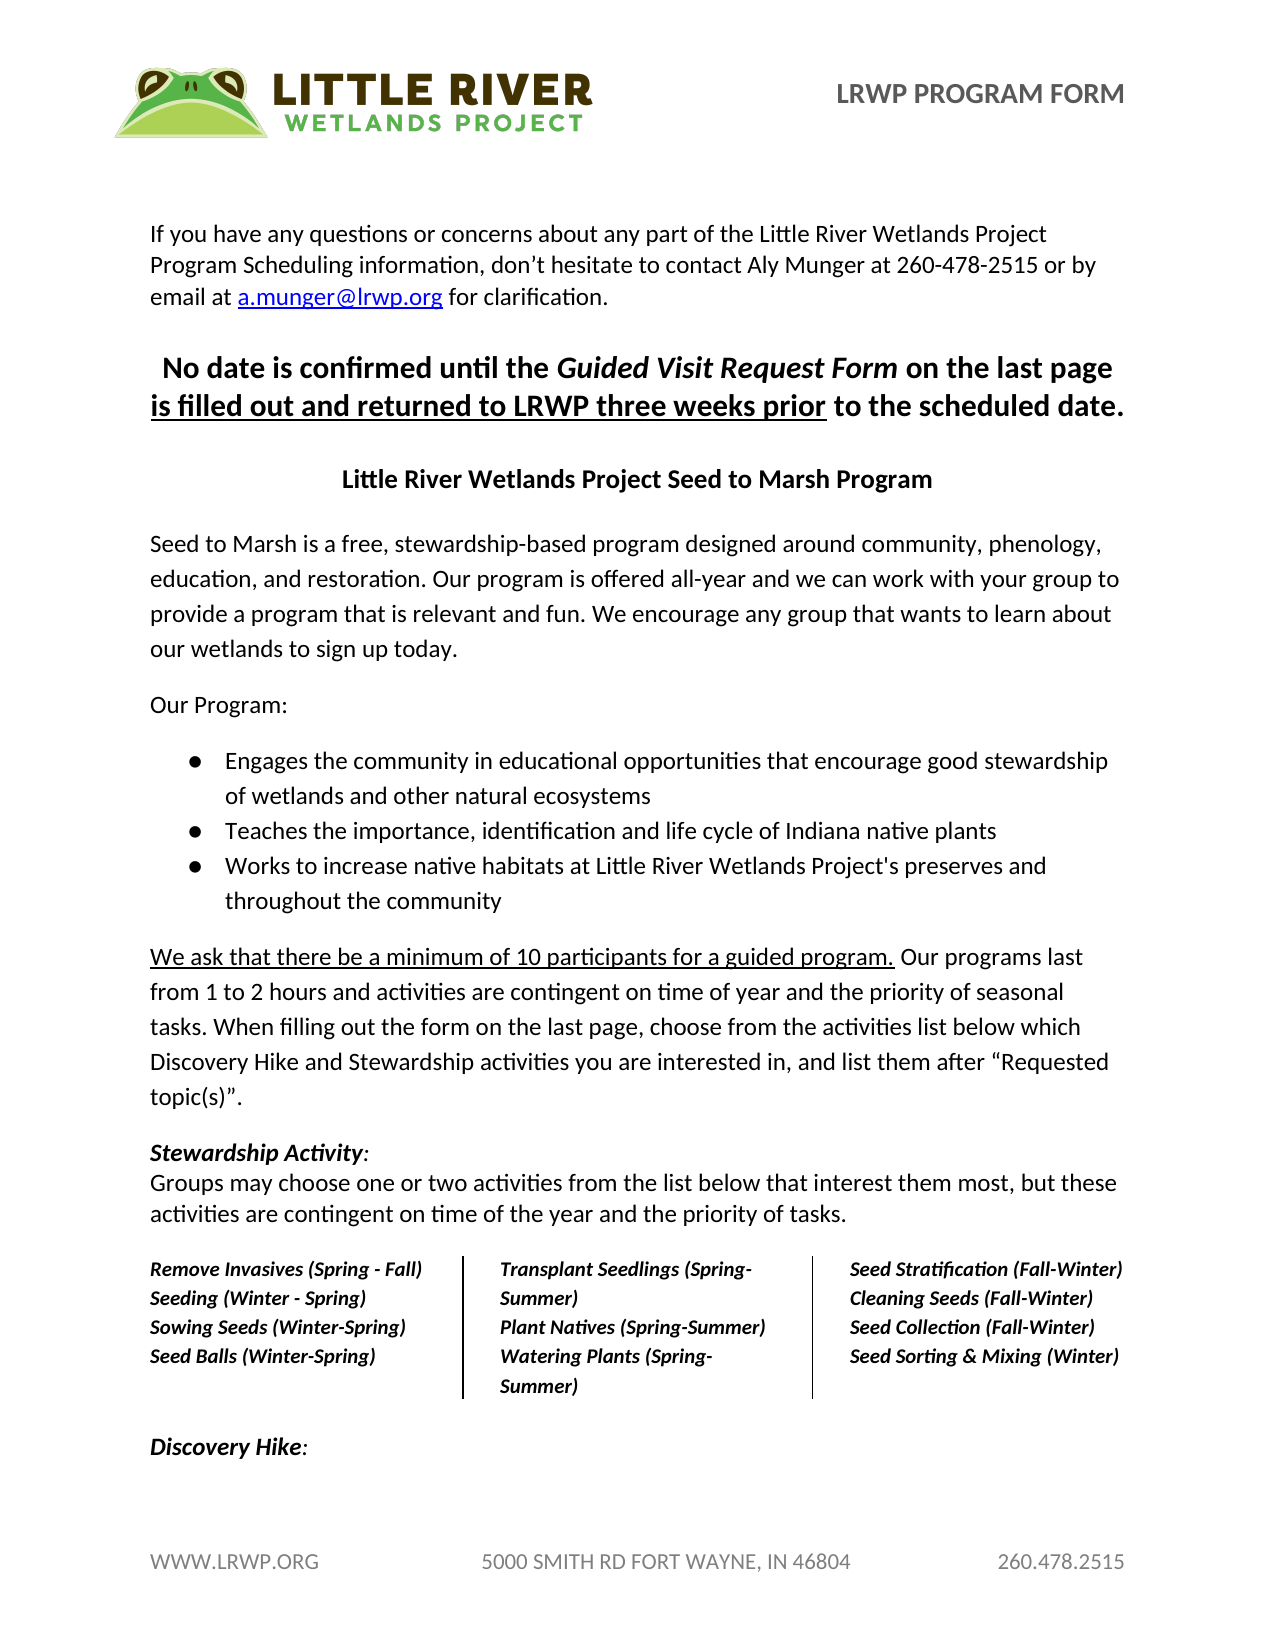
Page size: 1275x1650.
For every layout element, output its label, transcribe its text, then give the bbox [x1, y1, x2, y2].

text Cleaning Seeds (Fall-Winter) [850, 1285, 1125, 1311]
text Stewardship Activity: [150, 1137, 1125, 1167]
text Seed Stratification (Fall-Winter) [850, 1256, 1125, 1282]
list Teaches the importance, identification and life cycle of Indiana native plants [187, 815, 1125, 846]
text Groups may choose one or two activities from the list below that interest them most, but these activities are contingent on time of the year and the priority of tasks. [150, 1167, 1125, 1228]
picture [85, 38, 622, 168]
text Seeding (Winter - Spring) [150, 1285, 425, 1311]
text Discovery Hike: [150, 1431, 1125, 1462]
list Works to increase native habitats at Little River Wetlands Project's preserves and throughout the community [187, 850, 1125, 916]
text If you have any questions or concerns about any part of the Little River Wetlands Project Program Scheduling information, don’t hesitate to contact Aly Munger at 260-478-2515 or by email at a.munger@lrwp.org for clarification. [150, 218, 1125, 312]
text Seed Sorting & Mixing (Winter) [850, 1344, 1125, 1369]
text Seed to Marsh is a free, stewardship-based program designed around community, phenology, education, and restoration. Our program is offered all-year and we can work with your group to provide a program that is relevant and fun. We encourage any group that wants to learn about our wetlands to sign up today. [150, 528, 1125, 664]
text Sowing Seeds (Winter-Spring) [150, 1314, 425, 1340]
text Transplant Seedlings (Spring-Summer) [500, 1256, 775, 1311]
text Little River Wetlands Project Seed to Marsh Program [150, 462, 1125, 495]
text Seed Balls (Winter-Spring) [150, 1344, 425, 1369]
text Remove Invasives (Spring - Fall) [150, 1256, 425, 1282]
text Seed Collection (Fall-Winter) [850, 1314, 1125, 1340]
text We ask that there be a minimum of 10 participants for a guided program. Our programs last from 1 to 2 hours and activities are contingent on time of year and the priority of seasonal tasks. When filling out the form on the last page, choose from the activities list below which Discovery Hike and Stewardship activities you are interested in, and list them after “Requested topic(s)”. [150, 941, 1125, 1111]
text Our Program: [150, 689, 1125, 720]
text Plant Natives (Spring-Summer) [500, 1314, 775, 1340]
text No date is confirmed until the Guided Visit Request Form on the last page is filled out and returned to LRWP three weeks prior to the scheduled date. [150, 348, 1125, 424]
list Engages the community in educational opportunities that encourage good stewardship of wetlands and other natural ecosystems [187, 745, 1125, 811]
text Watering Plants (Spring-Summer) [500, 1344, 775, 1398]
